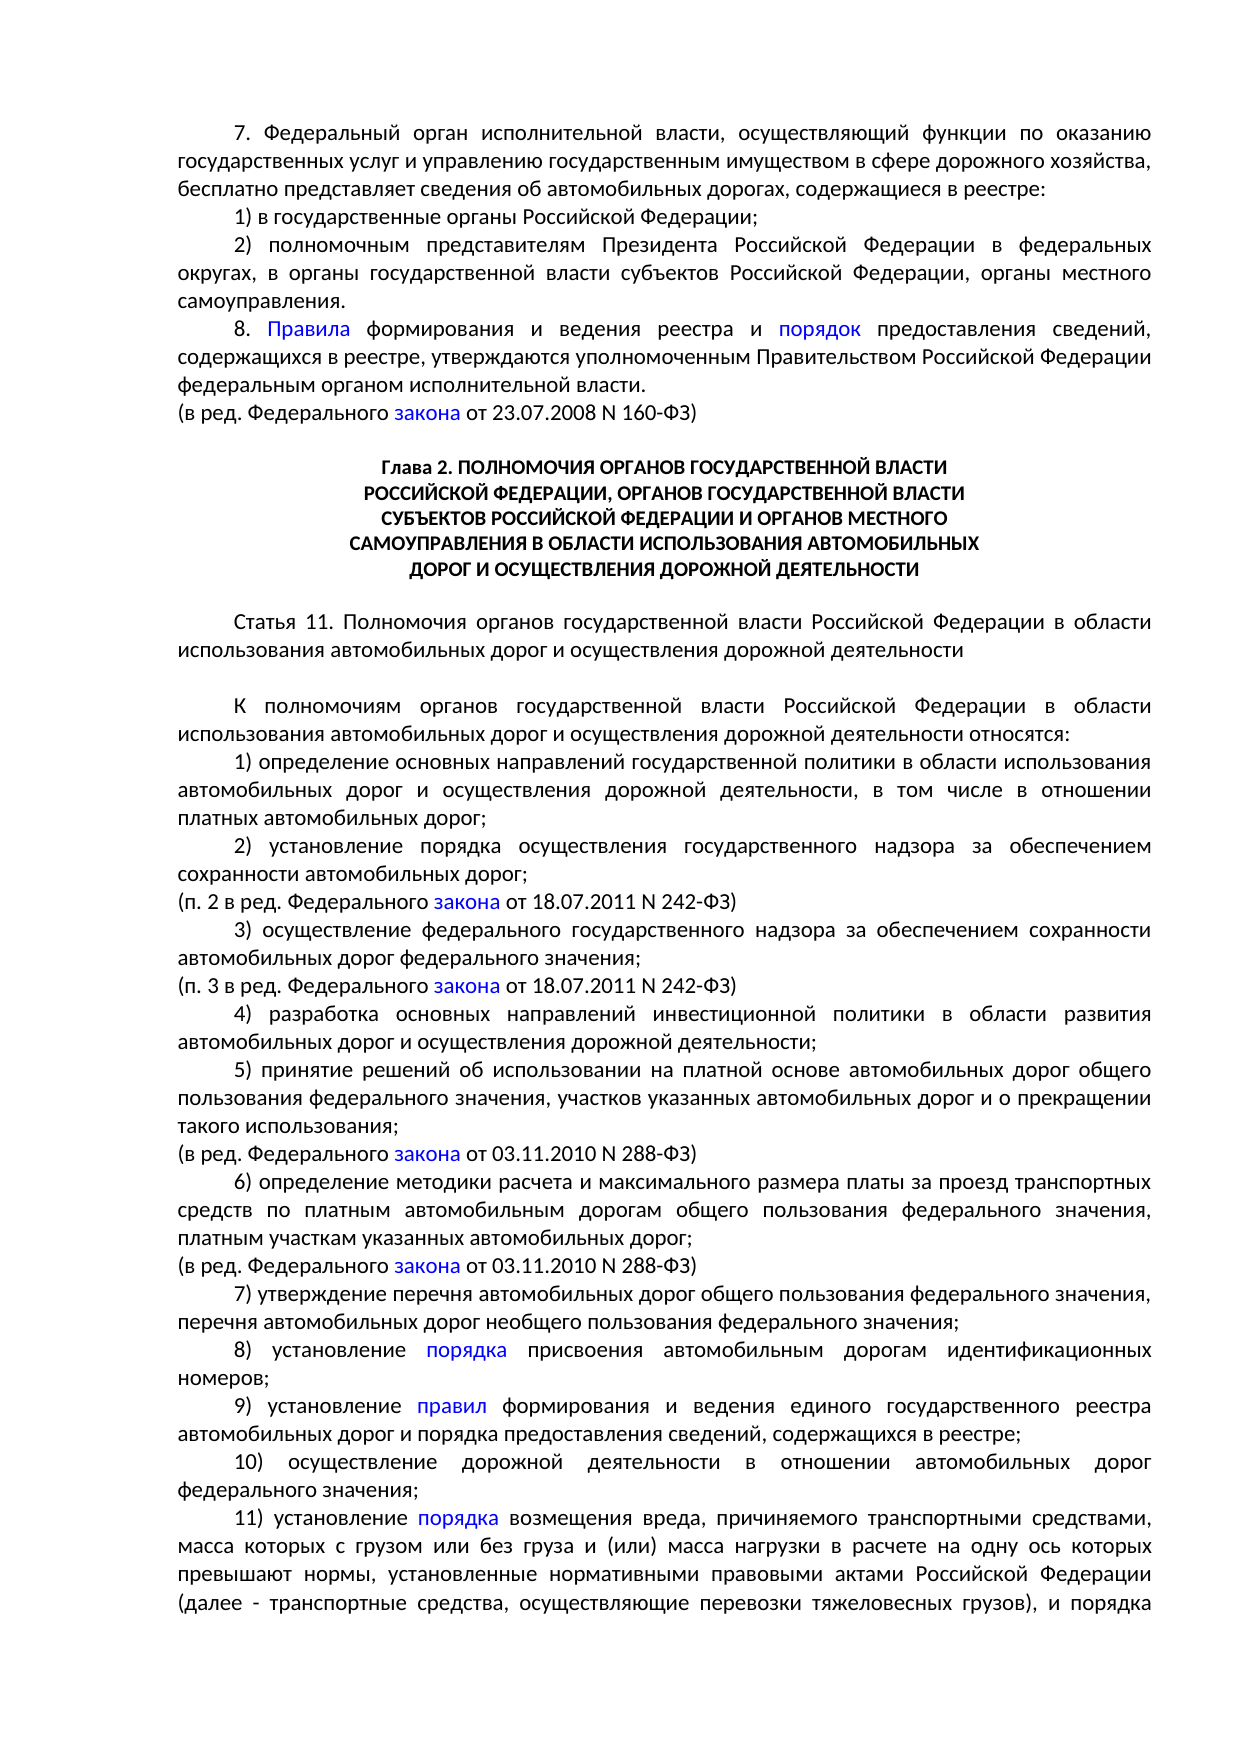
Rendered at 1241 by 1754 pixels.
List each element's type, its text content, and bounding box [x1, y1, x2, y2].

text 9) установление правил формирования и ведения единого государственного реестра автомобильных дорог и порядка предоставления сведений, содержащихся в реестре; [177, 1391, 1152, 1447]
text К полномочиям органов государственной власти Российской Федерации в области использования автомобильных дорог и осуществления дорожной деятельности относятся: [177, 691, 1152, 747]
text (п. 2 в ред. Федерального закона от 18.07.2011 N 242-ФЗ) [177, 887, 1152, 915]
text 5) принятие решений об использовании на платной основе автомобильных дорог общего пользования федерального значения, участков указанных автомобильных дорог и о прекращении такого использования; [177, 1055, 1152, 1139]
text 10) осуществление дорожной деятельности в отношении автомобильных дорог федерального значения; [177, 1447, 1152, 1503]
text 1) в государственные органы Российской Федерации; [177, 202, 1152, 230]
text 2) полномочным представителям Президента Российской Федерации в федеральных округах, в органы государственной власти субъектов Российской Федерации, органы местного самоуправления. [177, 230, 1152, 314]
text 1) определение основных направлений государственной политики в области использования автомобильных дорог и осуществления дорожной деятельности, в том числе в отношении платных автомобильных дорог; [177, 747, 1152, 831]
text Статья 11. Полномочия органов государственной власти Российской Федерации в области использования автомобильных дорог и осуществления дорожной деятельности [177, 607, 1152, 663]
text 2) установление порядка осуществления государственного надзора за обеспечением сохранности автомобильных дорог; [177, 831, 1152, 887]
text 7) утверждение перечня автомобильных дорог общего пользования федерального значения, перечня автомобильных дорог необщего пользования федерального значения; [177, 1279, 1152, 1335]
text (в ред. Федерального закона от 23.07.2008 N 160-ФЗ) [177, 398, 1152, 426]
text 6) определение методики расчета и максимального размера платы за проезд транспортных средств по платным автомобильным дорогам общего пользования федерального значения, платным участкам указанных автомобильных дорог; [177, 1167, 1152, 1251]
text 8. Правила формирования и ведения реестра и порядок предоставления сведений, содержащихся в реестре, утверждаются уполномоченным Правительством Российской Федерации федеральным органом исполнительной власти. [177, 314, 1152, 398]
title РОССИЙСКОЙ ФЕДЕРАЦИИ, ОРГАНОВ ГОСУДАРСТВЕННОЙ ВЛАСТИ [177, 480, 1152, 505]
text (в ред. Федерального закона от 03.11.2010 N 288-ФЗ) [177, 1251, 1152, 1279]
title ДОРОГ И ОСУЩЕСТВЛЕНИЯ ДОРОЖНОЙ ДЕЯТЕЛЬНОСТИ [177, 556, 1152, 581]
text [177, 1503, 1152, 1616]
title Глава 2. ПОЛНОМОЧИЯ ОРГАНОВ ГОСУДАРСТВЕННОЙ ВЛАСТИ [177, 454, 1152, 480]
text 7. Федеральный орган исполнительной власти, осуществляющий функции по оказанию государственных услуг и управлению государственным имуществом в сфере дорожного хозяйства, бесплатно представляет сведения об автомобильных дорогах, содержащиеся в реестре: [177, 118, 1152, 202]
text (в ред. Федерального закона от 03.11.2010 N 288-ФЗ) [177, 1139, 1152, 1167]
title СУБЪЕКТОВ РОССИЙСКОЙ ФЕДЕРАЦИИ И ОРГАНОВ МЕСТНОГО [177, 505, 1152, 531]
text (п. 3 в ред. Федерального закона от 18.07.2011 N 242-ФЗ) [177, 971, 1152, 999]
text 3) осуществление федерального государственного надзора за обеспечением сохранности автомобильных дорог федерального значения; [177, 915, 1152, 971]
text 4) разработка основных направлений инвестиционной политики в области развития автомобильных дорог и осуществления дорожной деятельности; [177, 999, 1152, 1055]
title САМОУПРАВЛЕНИЯ В ОБЛАСТИ ИСПОЛЬЗОВАНИЯ АВТОМОБИЛЬНЫХ [177, 531, 1152, 556]
text 8) установление порядка присвоения автомобильным дорогам идентификационных номеров; [177, 1335, 1152, 1391]
